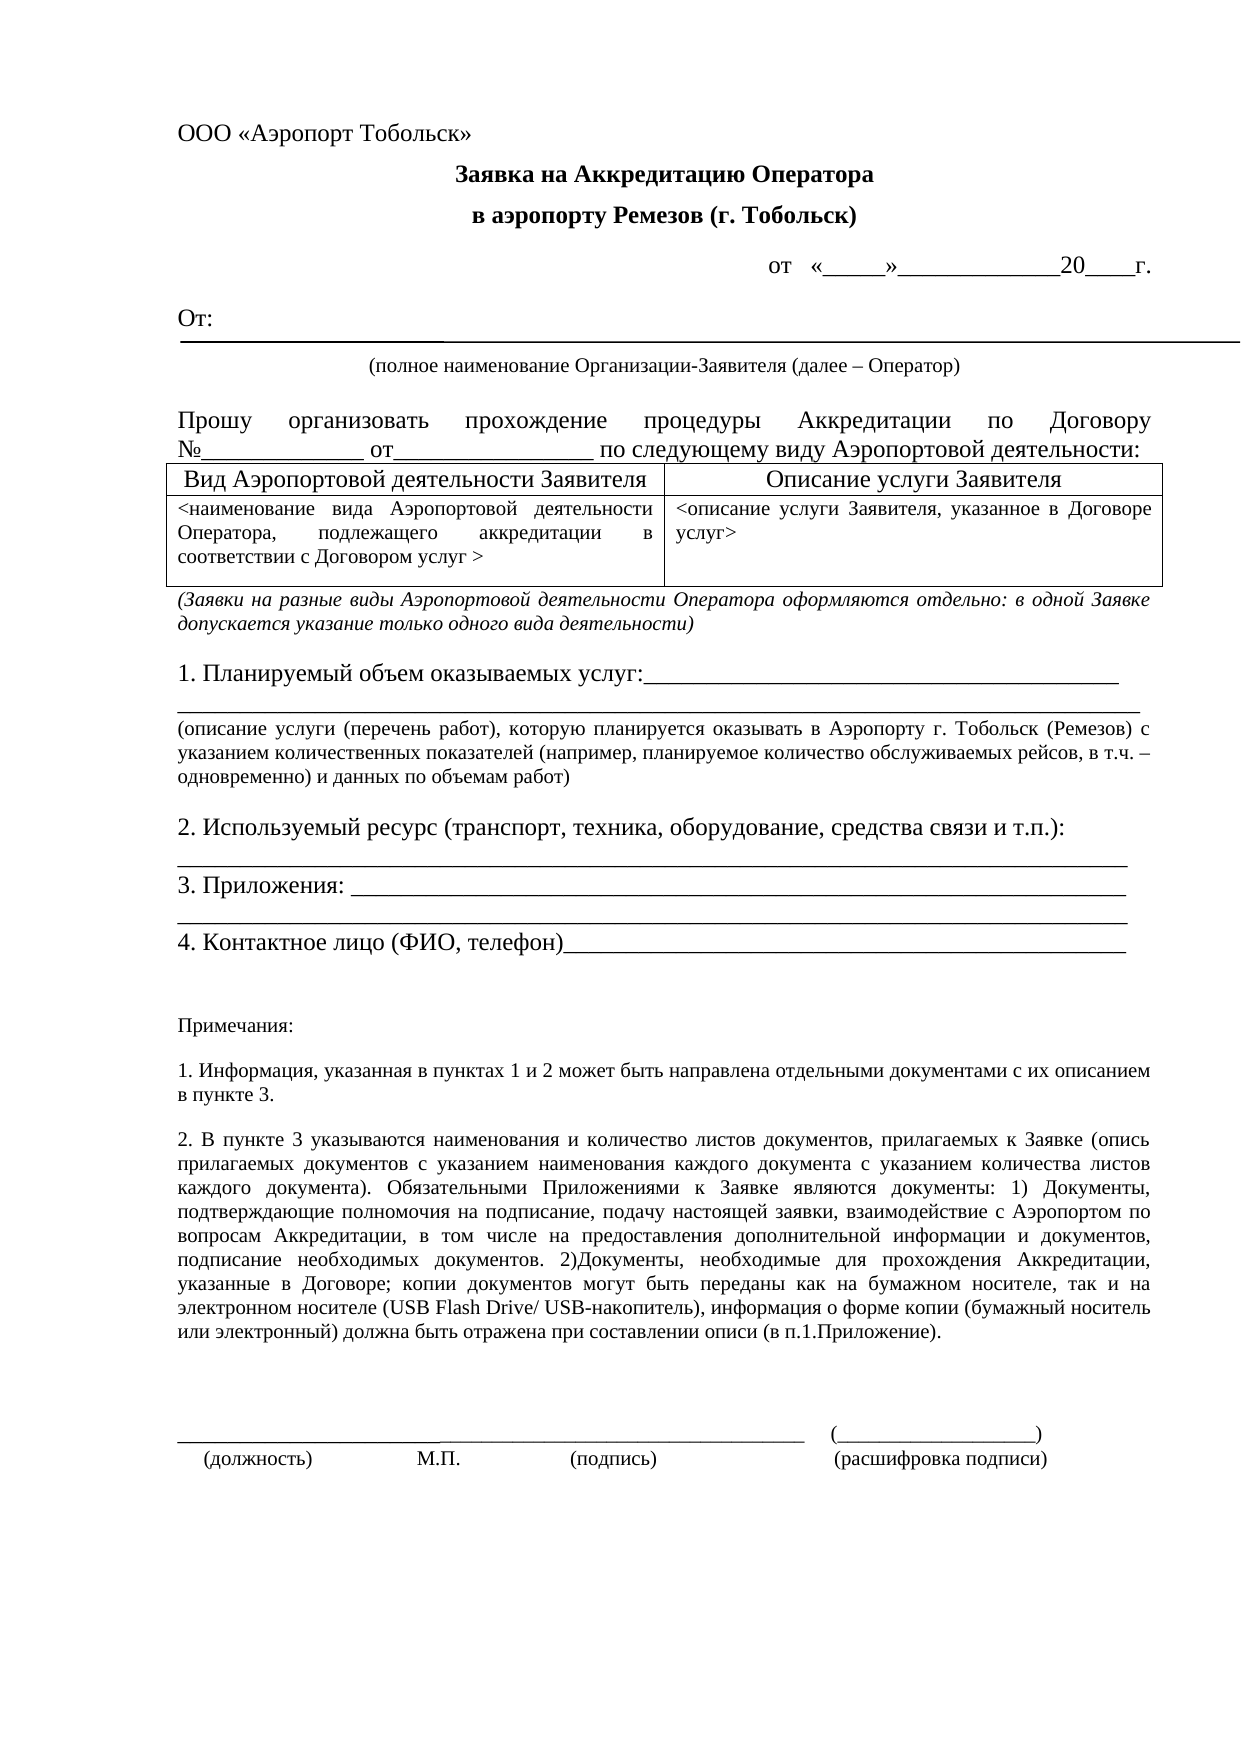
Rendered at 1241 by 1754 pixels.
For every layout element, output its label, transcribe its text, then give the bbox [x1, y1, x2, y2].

text 1. Информация, указанная в пунктах 1 и 2 может быть направлена отдельными документами с их описанием в пункте 3. [177, 1058, 1152, 1106]
text от «_____»_____________20____г. [177, 250, 1152, 279]
text 4. Контактное лицо (ФИО, телефон)_____________________________________________ [177, 927, 1152, 956]
text _____________________________________________________________________________ [177, 687, 1152, 716]
table_header Описание услуги Заявителя [665, 464, 1162, 495]
text ________________________________________________________ (___________________) [177, 1417, 1152, 1446]
text 2. Используемый ресурс (транспорт, техника, оборудование, средства связи и т.п.): [177, 812, 1152, 841]
text От: [177, 303, 1152, 332]
text (полное наименование Организации-Заявителя (далее – Оператор) [177, 353, 1152, 377]
text 3. Приложения: ______________________________________________________________ ____________________________________________________________________________ [177, 870, 1152, 927]
text (должность) М.П. (подпись) (расшифровка подписи) [177, 1446, 1152, 1470]
table_cell <описание услуги Заявителя, указанное в Договоре услуг> [665, 496, 1162, 586]
text 1. Планируемый объем оказываемых услуг:______________________________________ [177, 658, 1152, 687]
text Прошу организовать прохождение процедуры Аккредитации по Договору №_____________ от________________ по следующему виду Аэропортовой деятельности: [177, 405, 1152, 463]
text (описание услуги (перечень работ), которую планируется оказывать в Аэропорту г. Тобольск (Ремезов) с указанием количественных показателей (например, планируемое количество обслуживаемых рейсов, в т.ч. – одновременно) и данных по объемам работ) [177, 716, 1152, 788]
table_cell <наименование вида Аэропортовой деятельности Оператора, подлежащего аккредитации в соответствии с Договором услуг > [167, 496, 664, 586]
table_header Вид Аэропортовой деятельности Заявителя [167, 464, 664, 495]
text Примечания: [177, 1013, 1152, 1037]
text в аэропорту Ремезов (г. Тобольск) [177, 201, 1152, 229]
text Заявка на Аккредитацию Оператора [177, 159, 1152, 188]
text 2. В пункте 3 указываются наименования и количество листов документов, прилагаемых к Заявке (опись прилагаемых документов с указанием наименования каждого документа с указанием количества листов каждого документа). Обязательными Приложениями к Заявке являются документы: 1) Документы, подтверждающие полномочия на подписание, подачу настоящей заявки, взаимодействие с Аэропортом по вопросам Аккредитации, в том числе на предоставления дополнительной информации и документов, подписание необходимых документов. 2)Документы, необходимые для прохождения Аккредитации, указанные в Договоре; копии документов могут быть переданы как на бумажном носителе, так и на электронном носителе (USB Flash Drive/ USB-накопитель), информация о форме копии (бумажный носитель или электронный) должна быть отражена при составлении описи (в п.1.Приложение). [177, 1127, 1152, 1343]
text ____________________________________________________________________________ [177, 841, 1152, 870]
text (Заявки на разные виды Аэропортовой деятельности Оператора оформляются отдельно: в одной Заявке допускается указание только одного вида деятельности) [177, 587, 1152, 635]
text ООО «Аэропорт Тобольск» [177, 118, 1152, 147]
